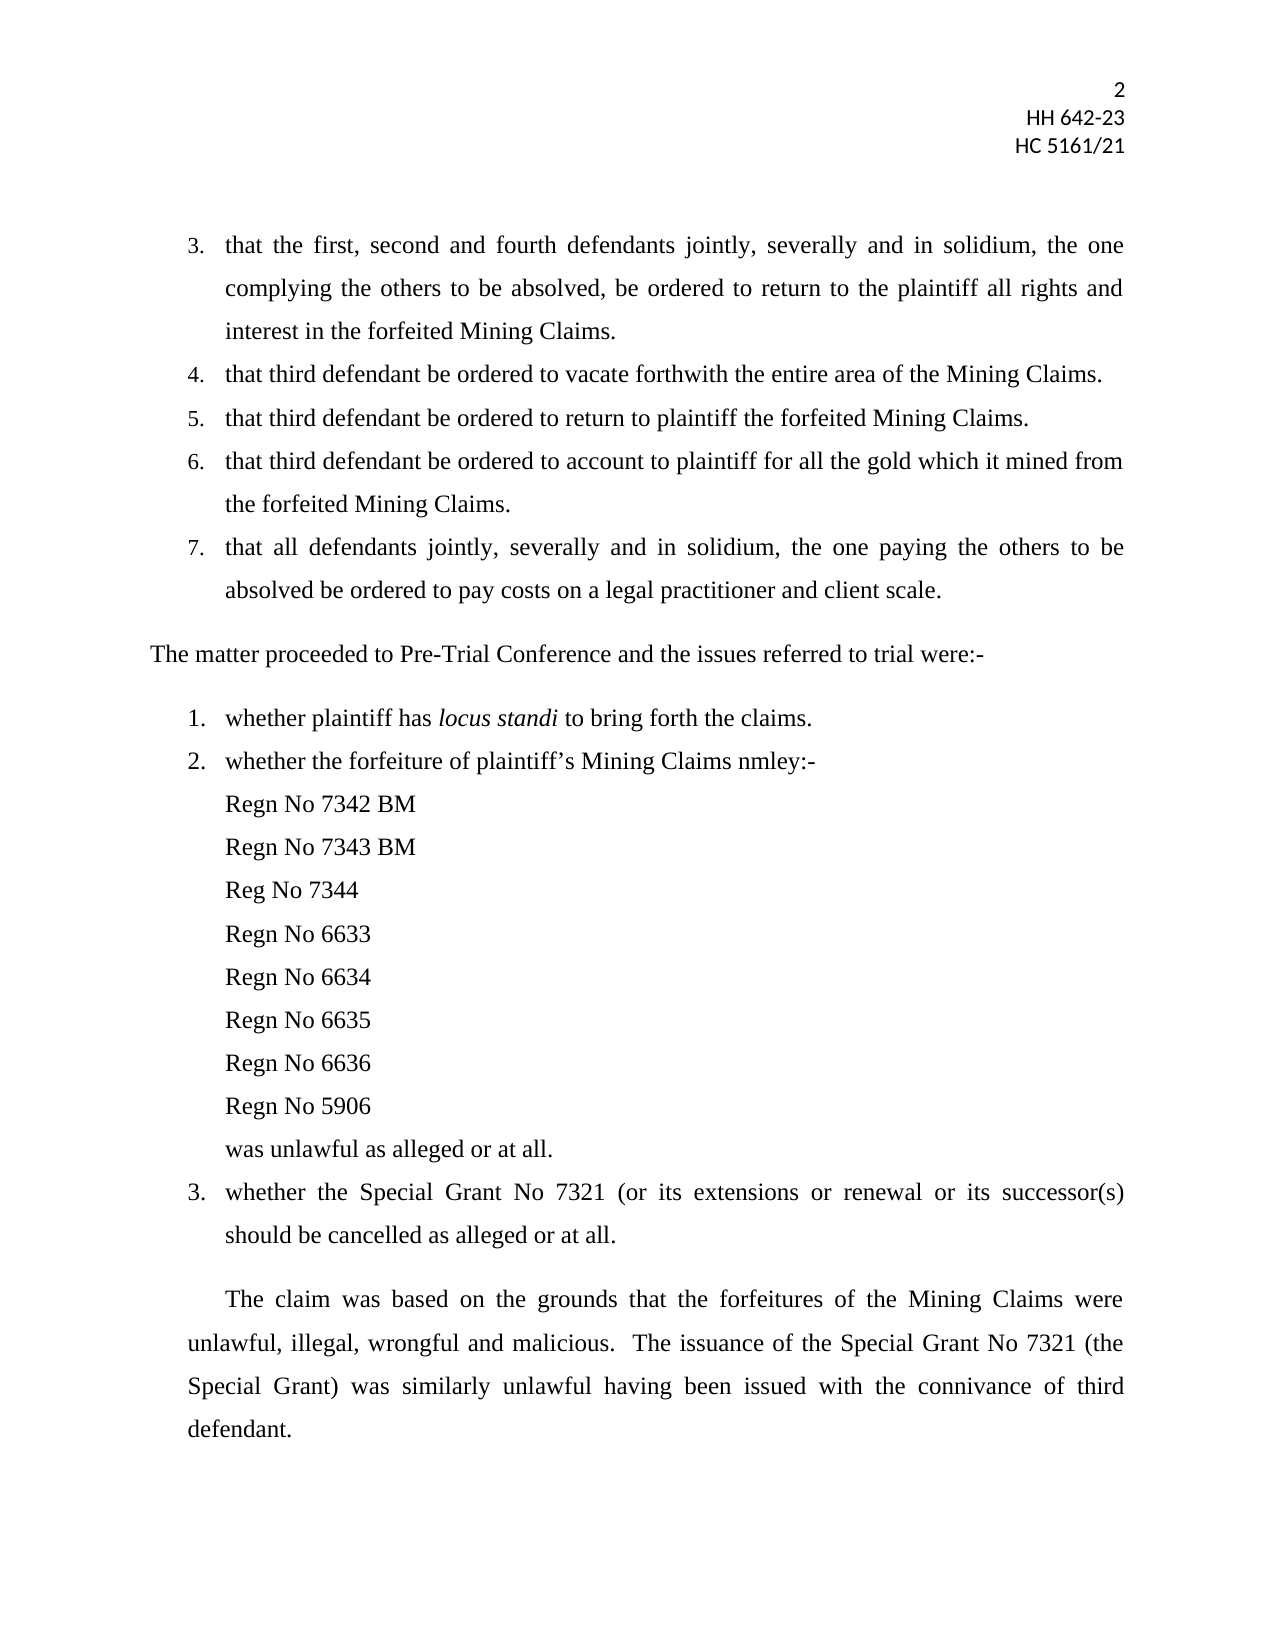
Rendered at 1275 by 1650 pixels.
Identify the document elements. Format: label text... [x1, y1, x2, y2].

list Regn No 7343 BM [225, 832, 1125, 861]
list that all defendants jointly, severally and in solidium, the one paying the others to be absolved be ordered to pay costs on a legal practitioner and client scale. [187, 532, 1125, 604]
list that third defendant be ordered to account to plaintiff for all the gold which it mined from the forfeited Mining Claims. [187, 446, 1125, 518]
list Regn No 7342 BM [225, 789, 1125, 818]
list Reg No 7344 [225, 876, 1125, 904]
list Regn No 6635 [225, 1005, 1125, 1034]
list that third defendant be ordered to vacate forthwith the entire area of the Mining Claims. [187, 359, 1125, 388]
list that the first, second and fourth defendants jointly, severally and in solidium, the one complying the others to be absolved, be ordered to return to the plaintiff all rights and interest in the forfeited Mining Claims. [187, 230, 1125, 345]
list whether the forfeiture of plaintiff’s Mining Claims nmley:- [187, 746, 1125, 775]
list whether the Special Grant No 7321 (or its extensions or renewal or its successor(s) should be cancelled as alleged or at all. [187, 1177, 1125, 1249]
list Regn No 6636 [225, 1048, 1125, 1077]
list that third defendant be ordered to return to plaintiff the forfeited Mining Claims. [187, 403, 1125, 431]
list Regn No 6634 [225, 962, 1125, 991]
list was unlawful as alleged or at all. [225, 1134, 1125, 1163]
text The claim was based on the grounds that the forfeitures of the Mining Claims were unlawful, illegal, wrongful and malicious. The issuance of the Special Grant No 7321 (the Special Grant) was similarly unlawful having been issued with the connivance of third defendant. [187, 1284, 1125, 1443]
list whether plaintiff has locus standi to bring forth the claims. [187, 703, 1125, 732]
list Regn No 5906 [225, 1091, 1125, 1120]
text The matter proceeded to Pre-Trial Conference and the issues referred to trial were:- [150, 639, 1125, 668]
list Regn No 6633 [225, 919, 1125, 947]
